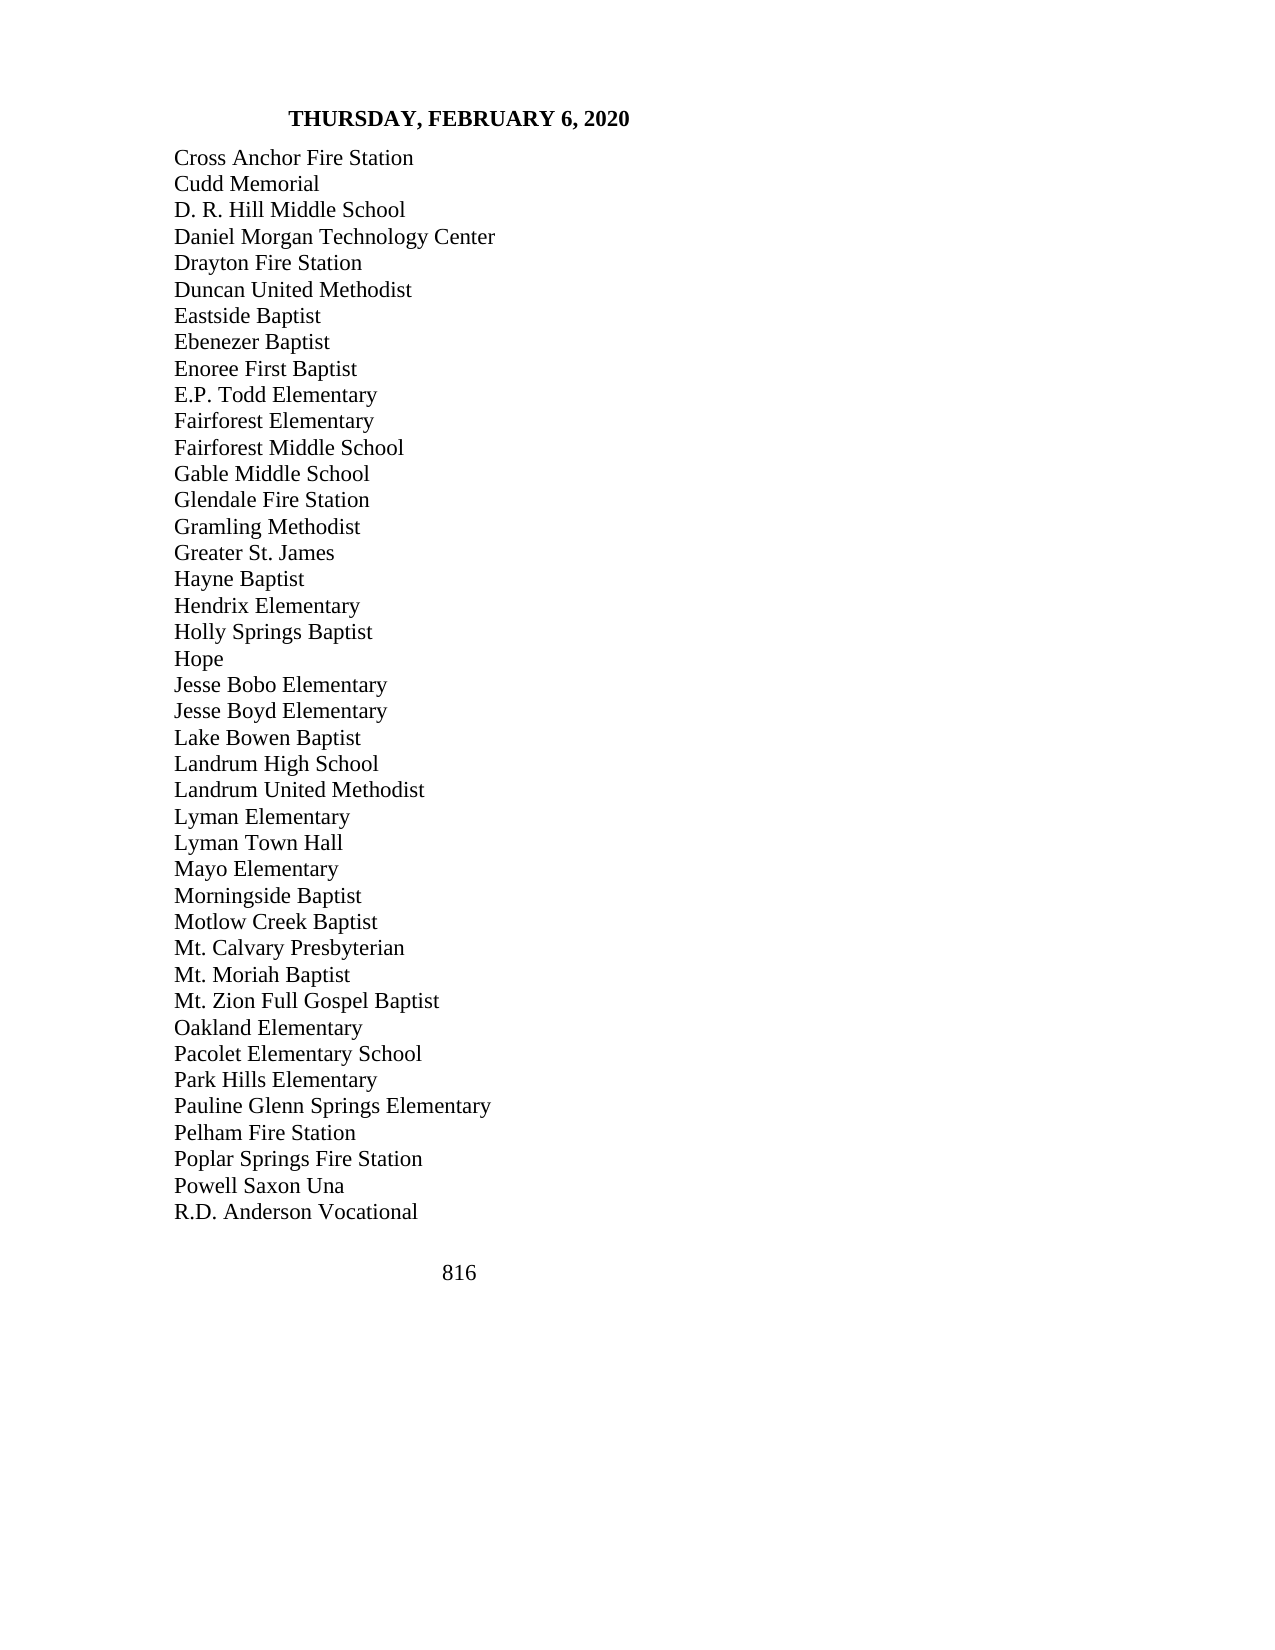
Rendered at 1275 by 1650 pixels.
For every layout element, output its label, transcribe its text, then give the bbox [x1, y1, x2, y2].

text Gramling Methodist [129, 513, 789, 539]
text Lyman Elementary [129, 803, 789, 829]
text D. R. Hill Middle School [129, 197, 789, 223]
text Hendrix Elementary [129, 592, 789, 618]
text Gable Middle School [129, 460, 789, 486]
text Jesse Bobo Elementary [129, 671, 789, 697]
text Fairforest Elementary [129, 407, 789, 434]
text Cudd Memorial [129, 170, 789, 197]
text Pacolet Elementary School [129, 1040, 789, 1066]
text Eastside Baptist [129, 302, 789, 328]
text Lyman Town Hall [129, 829, 789, 855]
text Drayton Fire Station [129, 249, 789, 276]
text Mt. Calvary Presbyterian [129, 934, 789, 961]
text R.D. Anderson Vocational [129, 1198, 789, 1224]
text Mt. Zion Full Gospel Baptist [129, 987, 789, 1013]
text Glendale Fire Station [129, 486, 789, 513]
text Daniel Morgan Technology Center [129, 223, 789, 249]
text Poplar Springs Fire Station [129, 1145, 789, 1172]
text Hayne Baptist [129, 566, 789, 592]
text Lake Bowen Baptist [129, 724, 789, 750]
text Cross Anchor Fire Station [129, 144, 789, 170]
text Pauline Glenn Springs Elementary [129, 1093, 789, 1119]
text Fairforest Middle School [129, 434, 789, 460]
text Mt. Moriah Baptist [129, 961, 789, 987]
text Pelham Fire Station [129, 1119, 789, 1145]
text Mayo Elementary [129, 855, 789, 882]
text Park Hills Elementary [129, 1066, 789, 1093]
text Holly Springs Baptist [129, 618, 789, 644]
text Duncan United Methodist [129, 276, 789, 302]
text E.P. Todd Elementary [129, 381, 789, 407]
text Morningside Baptist [129, 882, 789, 908]
text Greater St. James [129, 539, 789, 566]
text Landrum High School [129, 750, 789, 776]
text Jesse Boyd Elementary [129, 697, 789, 724]
text Powell Saxon Una [129, 1172, 789, 1198]
text Ebenezer Baptist [129, 328, 789, 355]
text Landrum United Methodist [129, 776, 789, 803]
text Enoree First Baptist [129, 355, 789, 381]
text Oakland Elementary [129, 1013, 789, 1040]
text Hope [129, 644, 789, 671]
text Motlow Creek Baptist [129, 908, 789, 934]
